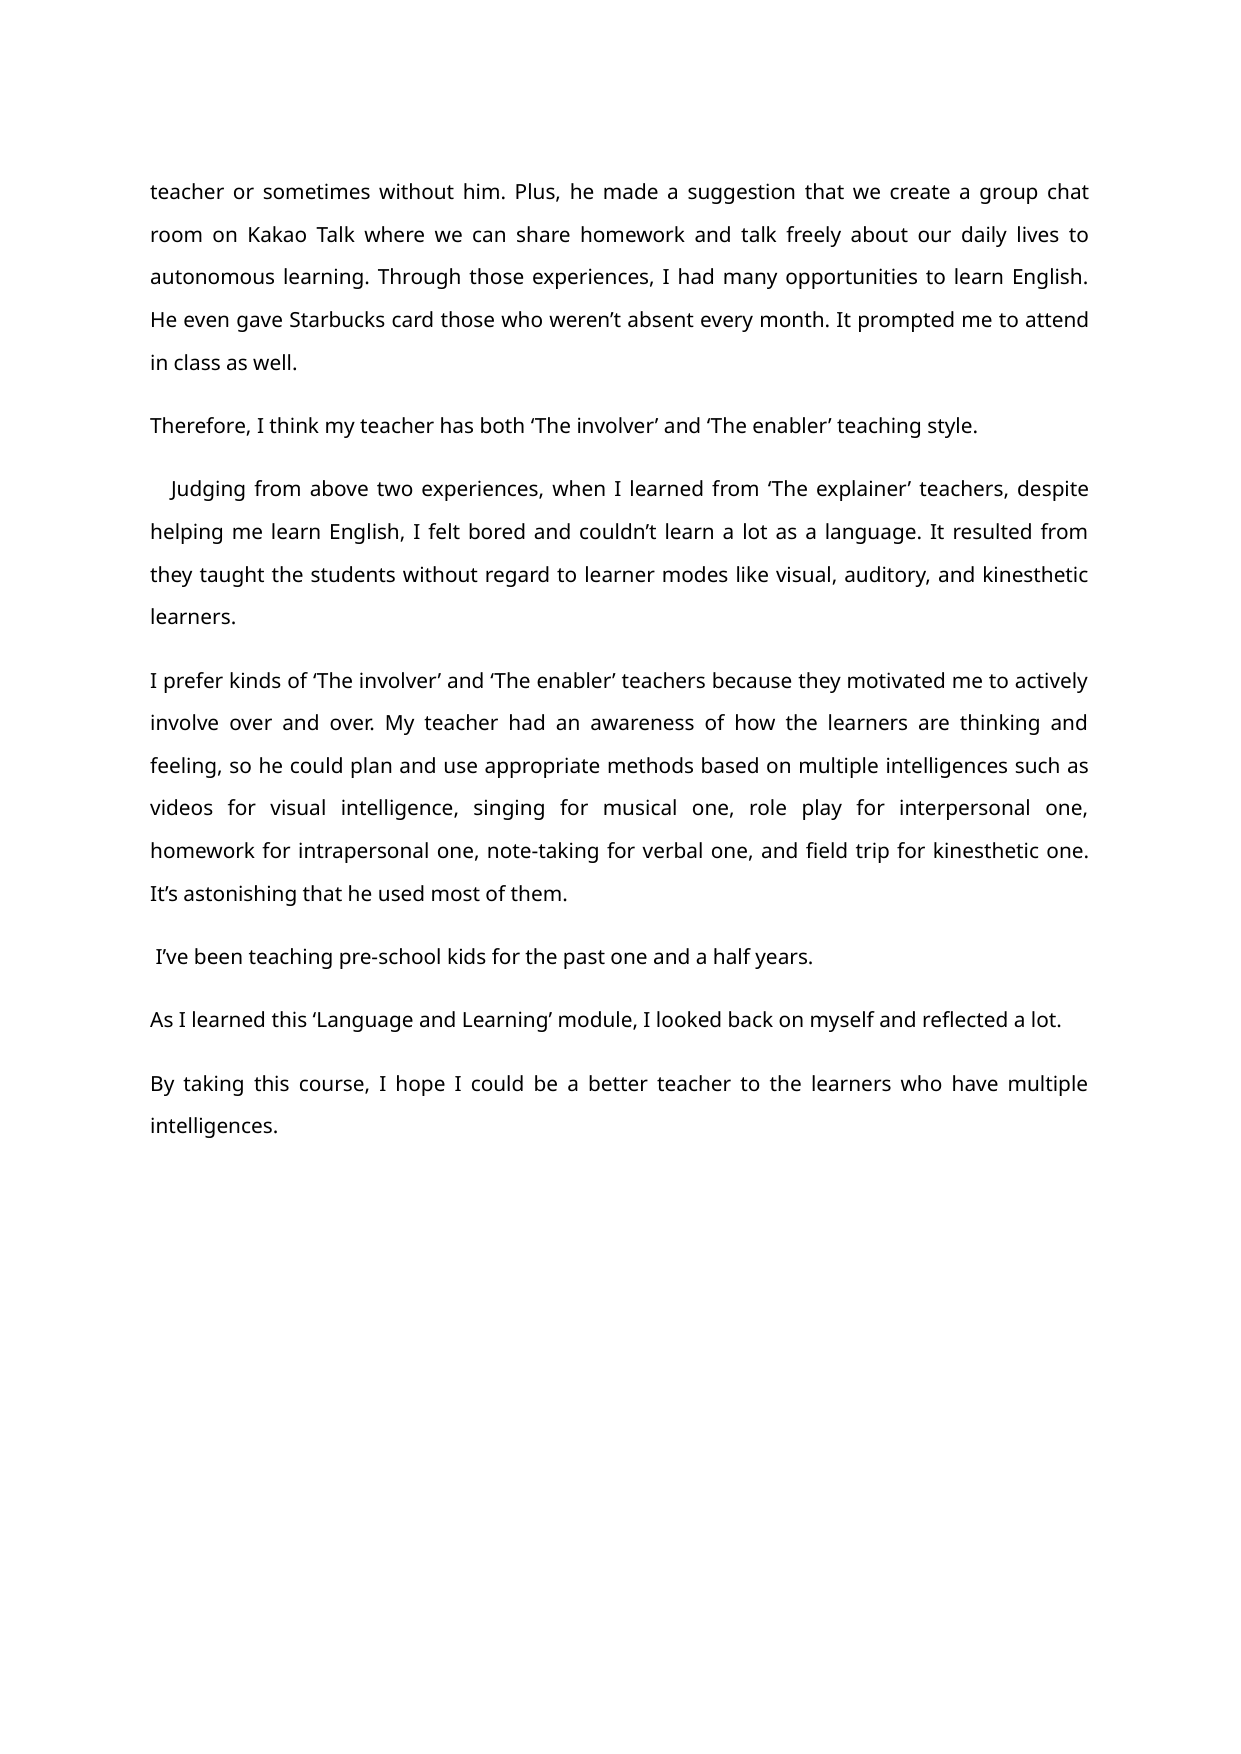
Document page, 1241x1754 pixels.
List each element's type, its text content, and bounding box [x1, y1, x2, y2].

text Judging from above two experiences, when I learned from ‘The explainer’ teachers, despite helping me learn English, I felt bored and couldn’t learn a lot as a language. It resulted from they taught the students without regard to learner modes like visual, auditory, and kinesthetic learners. [150, 474, 1090, 631]
text I prefer kinds of ‘The involver’ and ‘The enabler’ teachers because they motivated me to actively involve over and over. My teacher had an awareness of how the learners are thinking and feeling, so he could plan and use appropriate methods based on multiple intelligences such as videos for visual intelligence, singing for musical one, role play for interpersonal one, homework for intrapersonal one, note-taking for verbal one, and field trip for kinesthetic one. It’s astonishing that he used most of them. [150, 666, 1090, 907]
text By taking this course, I hope I could be a better teacher to the learners who have multiple intelligences. [150, 1069, 1090, 1140]
text As I learned this ‘Language and Learning’ module, I looked back on myself and reflected a lot. [150, 1006, 1090, 1034]
text Therefore, I think my teacher has both ‘The involver’ and ‘The enabler’ teaching style. [150, 411, 1090, 439]
text I’ve been teaching pre-school kids for the past one and a half years. [150, 942, 1090, 971]
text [150, 177, 1090, 376]
